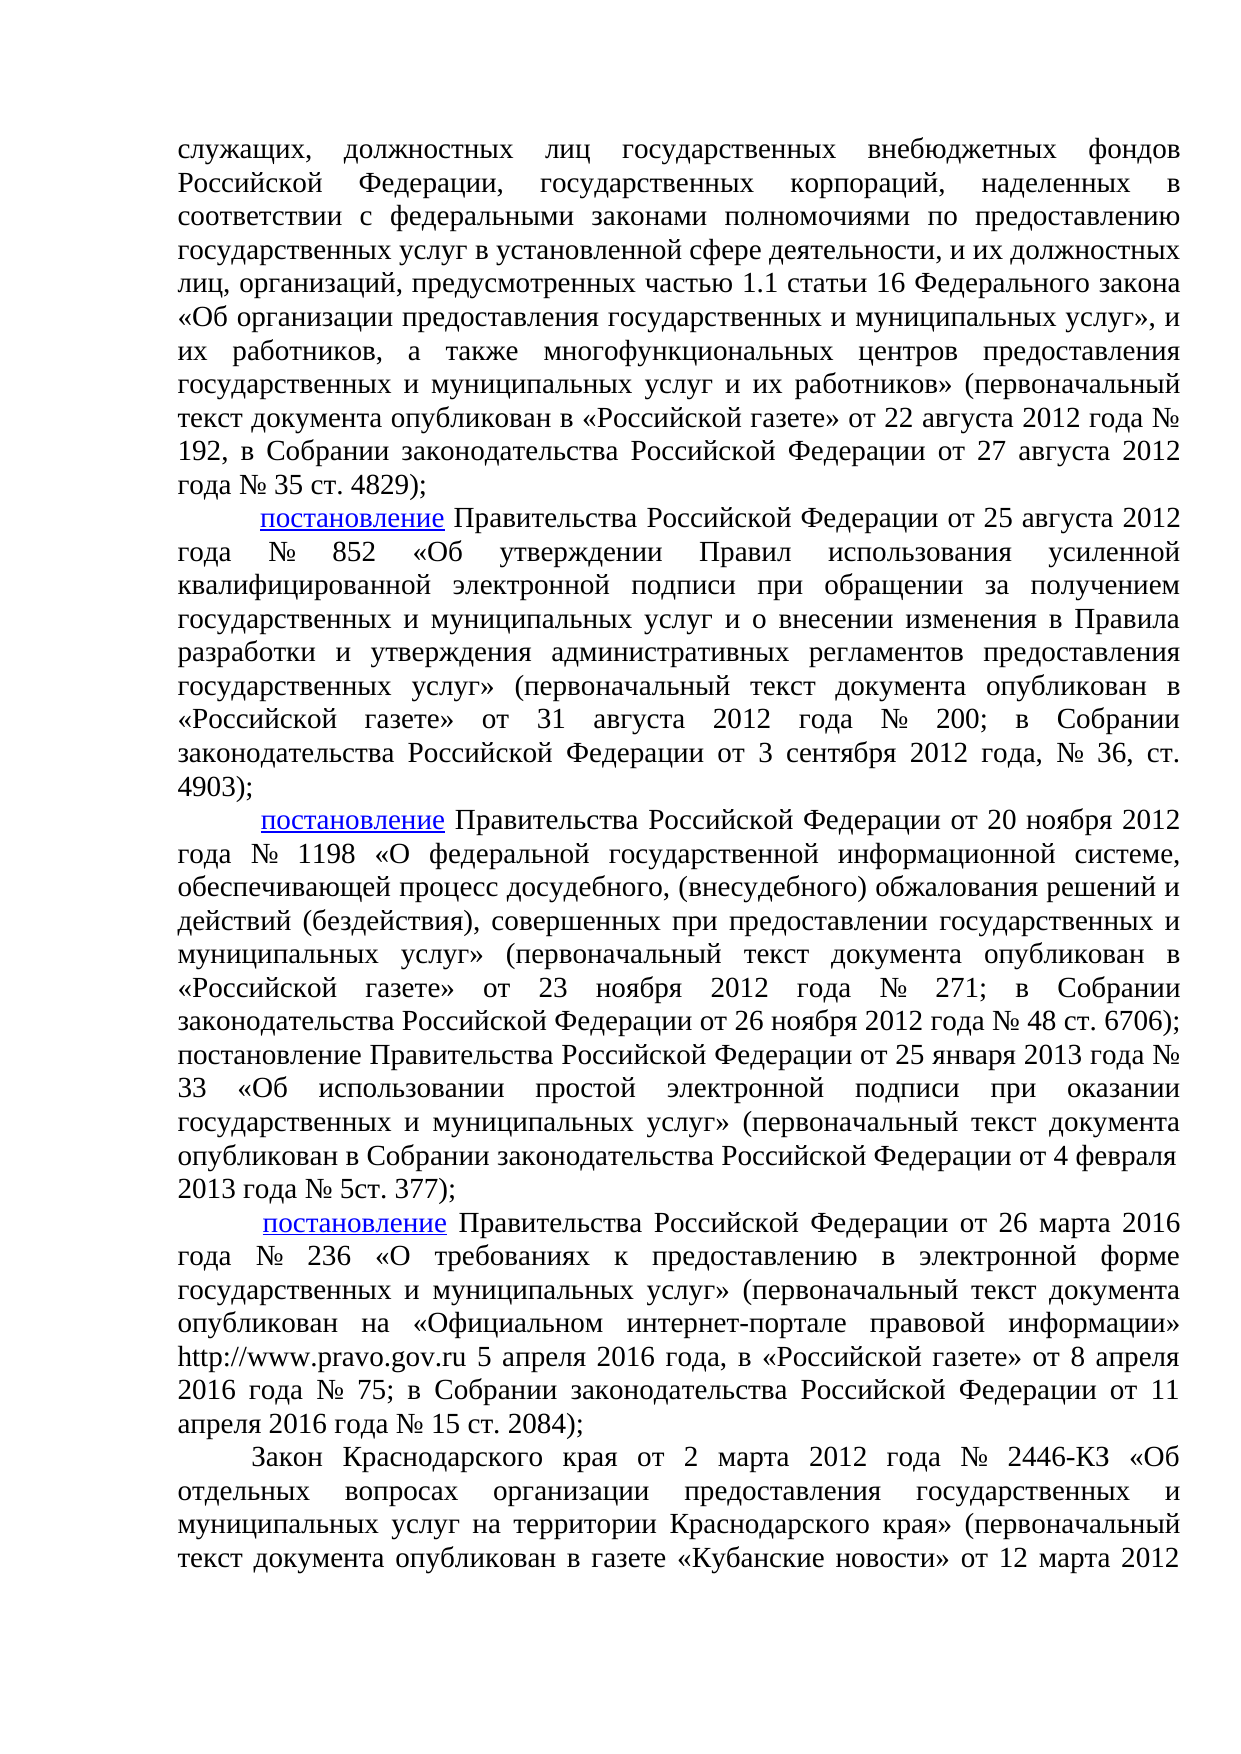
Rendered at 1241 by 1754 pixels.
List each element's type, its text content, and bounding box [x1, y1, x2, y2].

text постановление Правительства Российской Федерации от 20 ноября 2012 года № 1198 «О федеральной государственной информационной системе, обеспечивающей процесс досудебного, (внесудебного) обжалования решений и действий (бездействия), совершенных при предоставлении государственных и муниципальных услуг» (первоначальный текст документа опубликован в «Российской газете» от 23 ноября 2012 года № 271; в Собрании законодательства Российской Федерации от 26 ноября 2012 года № 48 ст. 6706); постановление Правительства Российской Федерации от 25 января 2013 года № 33 «Об использовании простой электронной подписи при оказании государственных и муниципальных услуг» (первоначальный текст документа опубликован в Собрании законодательства Российской Федерации от 4 февраля [177, 802, 1181, 1171]
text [177, 131, 1181, 500]
text постановление Правительства Российской Федерации от 26 марта 2016 года № 236 «О требованиях к предоставлению в электронной форме государственных и муниципальных услуг» (первоначальный текст документа опубликован на «Официальном интернет-портале правовой информации» http://www.pravo.gov.ru 5 апреля 2016 года, в «Российской газете» от 8 апреля 2016 года № 75; в Собрании законодательства Российской Федерации от 11 апреля 2016 года № 15 ст. 2084); [177, 1205, 1181, 1439]
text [177, 1439, 1181, 1574]
text 2013 года № 5ст. 377); [177, 1171, 1181, 1205]
text постановление Правительства Российской Федерации от 25 августа 2012 года № 852 «Об утверждении Правил использования усиленной квалифицированной электронной подписи при обращении за получением государственных и муниципальных услуг и о внесении изменения в Правила разработки и утверждения административных регламентов предоставления государственных услуг» (первоначальный текст документа опубликован в «Российской газете» от 31 августа 2012 года № 200; в Собрании законодательства Российской Федерации от 3 сентября 2012 года, № 36, ст. 4903); [177, 500, 1181, 802]
